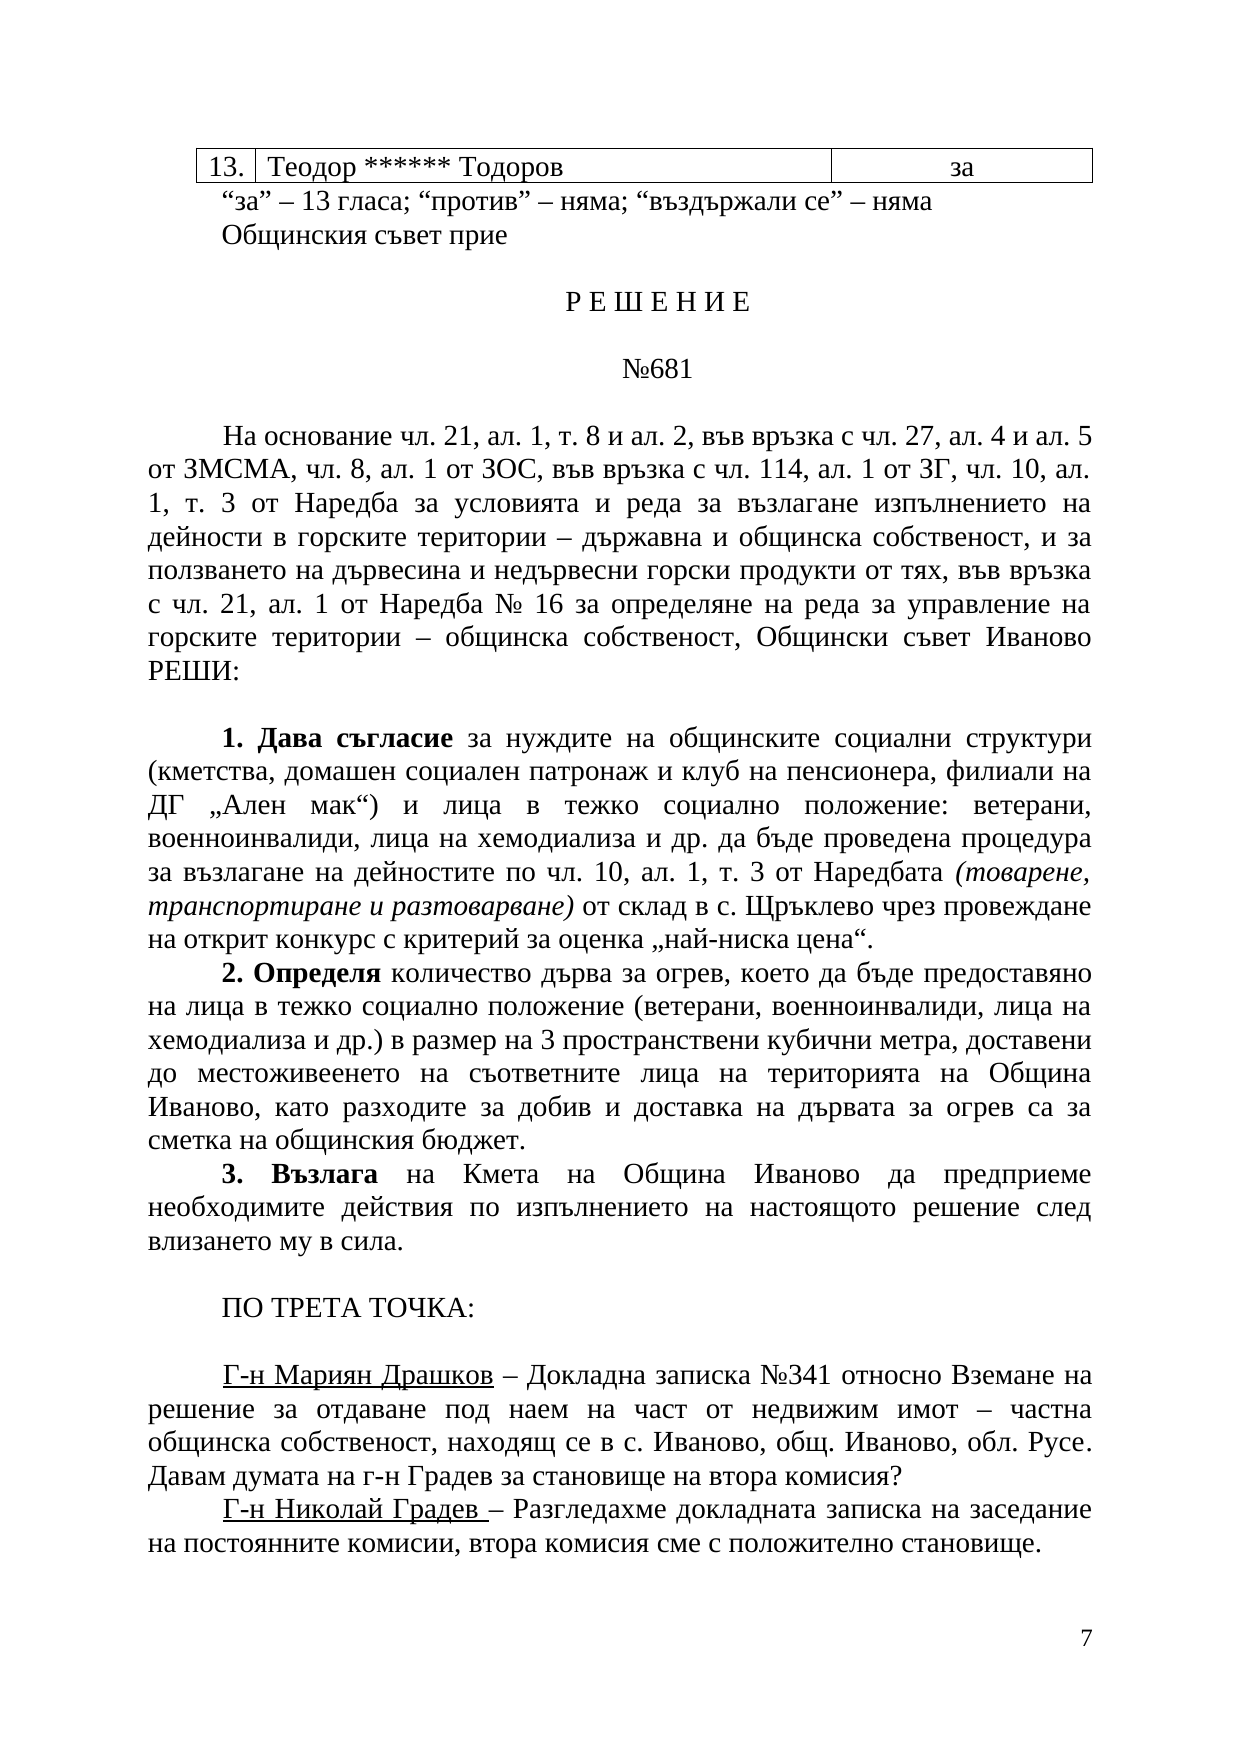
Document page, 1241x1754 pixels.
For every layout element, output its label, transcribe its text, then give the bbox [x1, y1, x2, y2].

table_cell 13. [197, 149, 255, 182]
text 2. Определя количество дърва за огрев, което да бъде предоставяно на лица в тежко социално положение (ветерани, военноинвалиди, лица на хемодиализа и др.) в размер на 3 пространствени кубични метра, доставени до местоживеенето на съответните лица на територията на Община Иваново, като разходите за добив и доставка на дървата за огрев са за сметка на общинския бюджет. [148, 955, 1093, 1156]
text Г-н Мариян Драшков – Докладна записка №341 относно Вземане на решение за отдаване под наем на част от недвижим имот – частна общинска собственост, находящ се в с. Иваново, общ. Иваново, обл. Русе. Давам думата на г-н Градев за становище на втора комисия? [148, 1357, 1093, 1491]
text На основание чл. 21, ал. 1, т. 8 и ал. 2, във връзка с чл. 27, ал. 4 и ал. 5 от ЗМСМА, чл. 8, ал. 1 от ЗОС, във връзка с чл. 114, ал. 1 от ЗГ, чл. 10, ал. 1, т. 3 от Наредба за условията и реда за възлагане изпълнението на дейности в горските територии – държавна и общинска собственост, и за ползването на дървесина и недървесни горски продукти от тях, във връзка с чл. 21, ал. 1 от Наредба № 16 за определяне на реда за управление на горските територии – общинска собственост, Общински съвет Иваново РЕШИ: [148, 418, 1093, 686]
text “за” – 13 гласа; “против” – няма; “въздържали се” – няма [148, 183, 1093, 217]
text №681 [148, 351, 1093, 384]
text ПО ТРЕТА ТОЧКА: [148, 1290, 1093, 1324]
text 1. Дава съгласие за нуждите на общинските социални структури (кметства, домашен социален патронаж и клуб на пенсионера, филиали на ДГ „Ален мак“) и лица в тежко социално положение: ветерани, военноинвалиди, лица на хемодиализа и др. да бъде проведена процедура за възлагане на дейностите по чл. 10, ал. 1, т. 3 от Наредбата (товарене, транспортиране и разтоварване) от склад в с. Щръклево чрез провеждане на открит конкурс с критерий за оценка „най-ниска цена“. [148, 720, 1093, 955]
text 3. Възлага на Кмета на Община Иваново да предприеме необходимите действия по изпълнението на настоящото решение след влизането му в сила. [148, 1156, 1093, 1257]
table_cell за [832, 149, 1092, 182]
text Г-н Николай Градев – Разгледахме докладната записка на заседание на постоянните комисии, втора комисия сме с положително становище. [148, 1491, 1093, 1558]
table_cell Теодор ****** Тодоров [256, 149, 831, 182]
text Общинския съвет прие [148, 217, 1093, 250]
text Р Е Ш Е Н И Е [148, 284, 1093, 317]
